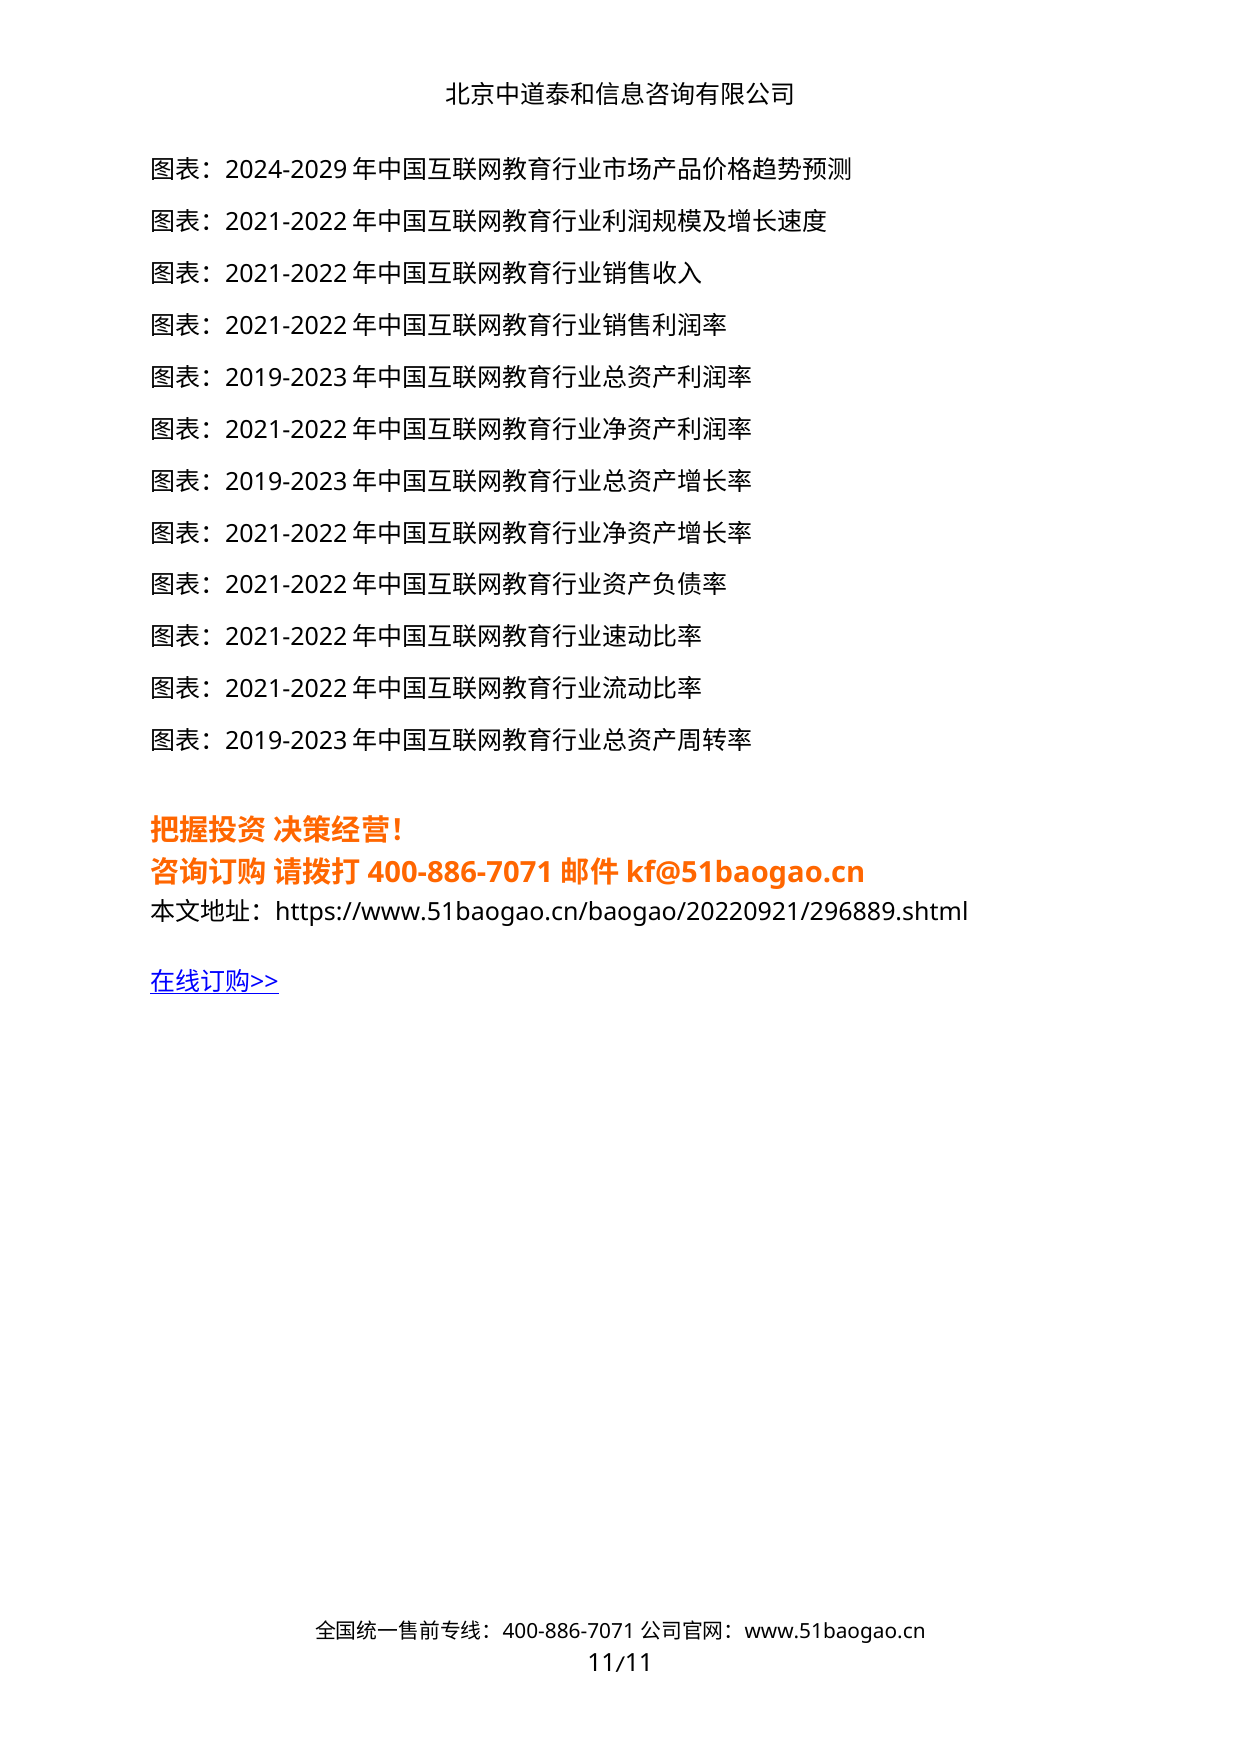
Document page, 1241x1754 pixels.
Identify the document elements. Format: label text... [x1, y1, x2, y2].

text 图表：2019-2023年中国互联网教育行业总资产利润率 [150, 357, 1090, 394]
text 图表：2021-2022年中国互联网教育行业销售收入 [150, 254, 1090, 290]
text 图表：2021-2022年中国互联网教育行业销售利润率 [150, 306, 1090, 342]
text 图表：2021-2022年中国互联网教育行业净资产增长率 [150, 513, 1090, 549]
text 图表：2021-2022年中国互联网教育行业速动比率 [150, 617, 1090, 653]
text 图表：2019-2023年中国互联网教育行业总资产增长率 [150, 461, 1090, 497]
text 在线订购>> [150, 927, 1090, 998]
text 把握投资 决策经营！咨询订购 请拨打 400-886-7071 邮件 kf@51baogao.cn本文地址：https://www.51baogao.cn/baogao/20220921/296889.shtml [150, 772, 1090, 927]
text 图表：2021-2022年中国互联网教育行业资产负债率 [150, 565, 1090, 601]
text 图表：2021-2022年中国互联网教育行业利润规模及增长速度 [150, 202, 1090, 238]
text 图表：2019-2023年中国互联网教育行业总资产周转率 [150, 721, 1090, 757]
text 图表：2021-2022年中国互联网教育行业净资产利润率 [150, 409, 1090, 446]
text 图表：2024-2029年中国互联网教育行业市场产品价格趋势预测 [150, 150, 1090, 186]
text 图表：2021-2022年中国互联网教育行业流动比率 [150, 669, 1090, 705]
